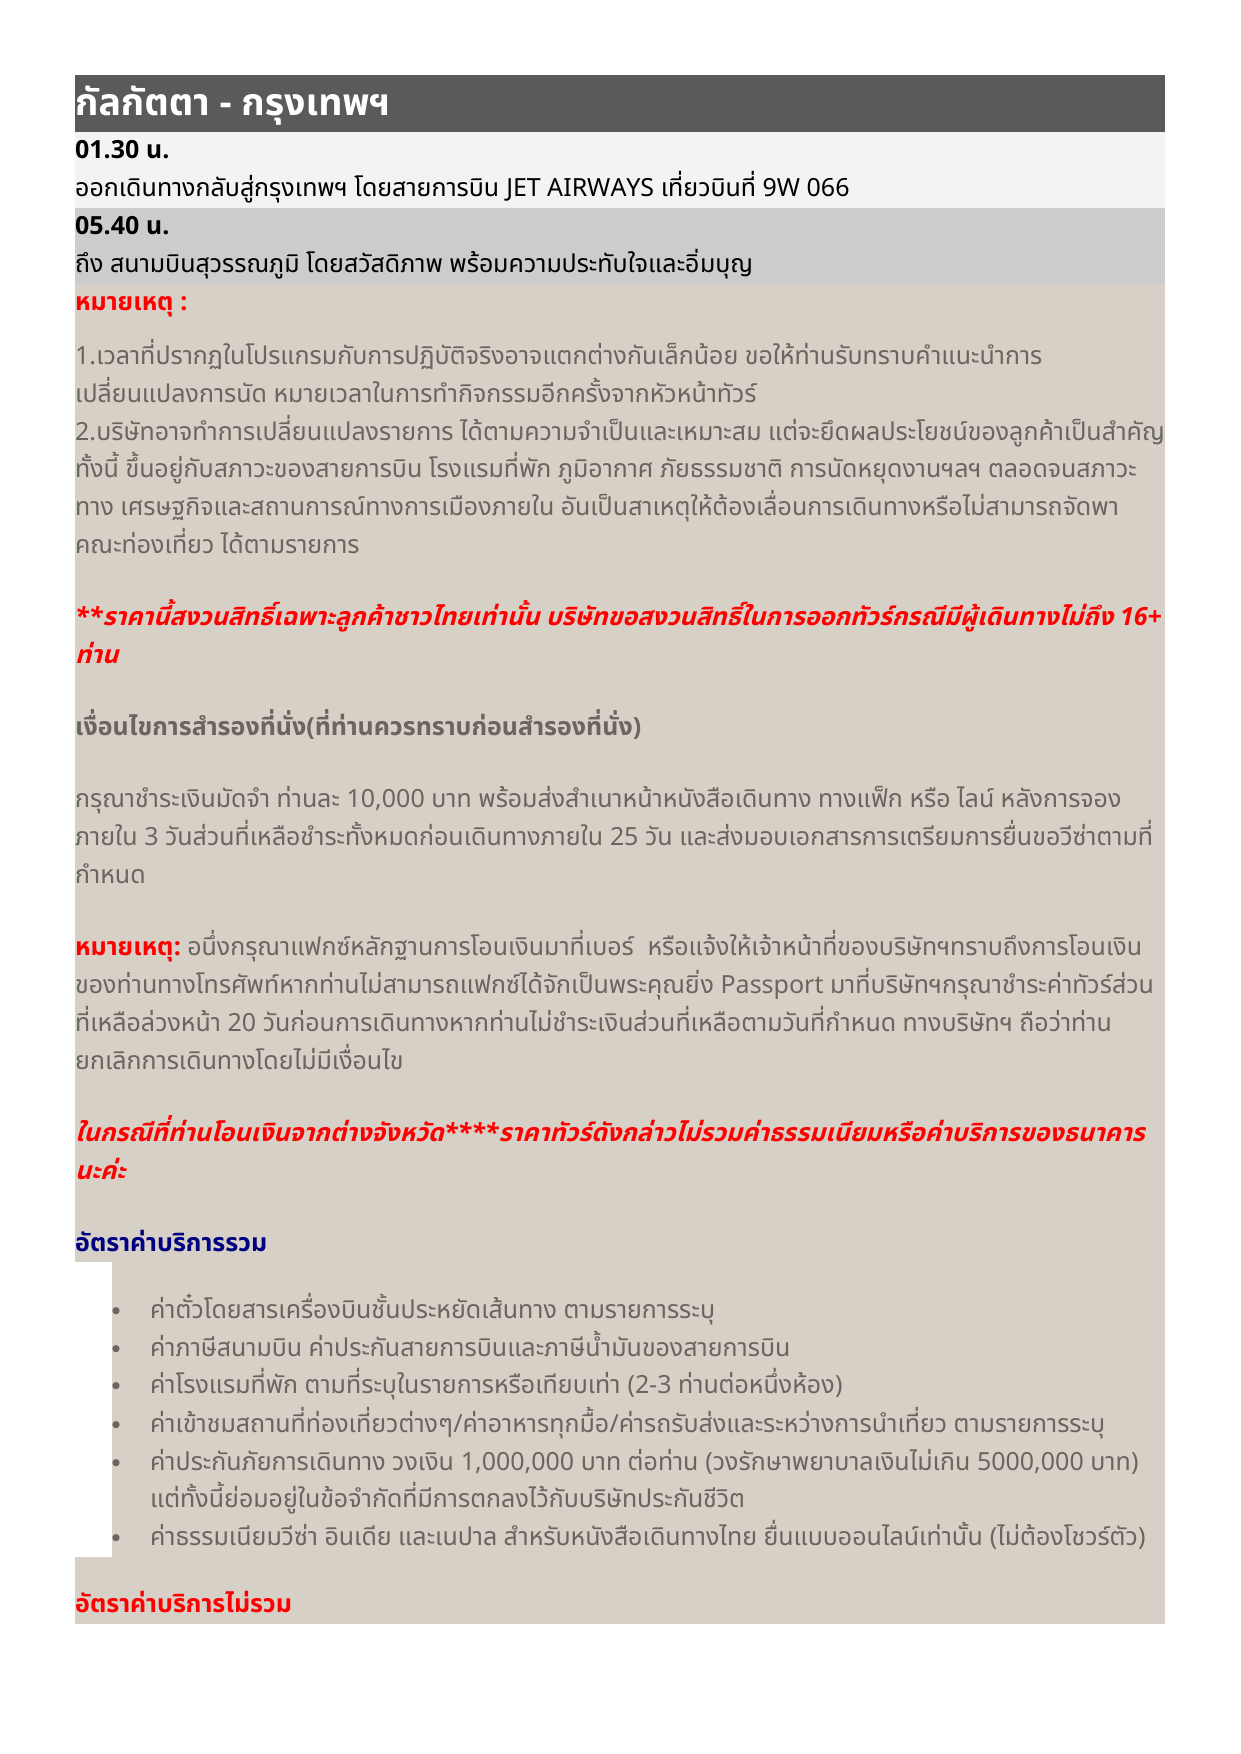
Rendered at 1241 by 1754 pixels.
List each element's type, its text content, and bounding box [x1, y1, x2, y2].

text อัตราค่าบริการไม่รวม [75, 1586, 1165, 1624]
list ค่าโรงแรมที่พัก ตามที่ระบุในรายการหรือเทียบเท่า (2-3 ท่านต่อหนึ่งห้อง) [112, 1367, 1165, 1405]
text หมายเหตุ : [75, 284, 1165, 322]
text ออกเดินทางกลับสู่กรุงเทพฯ โดยสายการบิน JET AIRWAYS เที่ยวบินที่ 9W 066 [75, 170, 1165, 208]
text 1.เวลาที่ปรากฏในโปรแกรมกับการปฏิบัติจริงอาจแตกต่างกันเล็กน้อย ขอให้ท่านรับทราบคำแนะนำการเปลี่ยนแปลงการนัด หมายเวลาในการทำกิจกรรมอีกครั้งจากหัวหน้าทัวร์ 2.บริษัทอาจทำการเปลี่ยนแปลงรายการ ได้ตามความจำเป็นและเหมาะสม แต่จะยึดผลประโยชน์ของลูกค้าเป็นสำคัญ ทั้งนี้ ขึ้นอยู่กับสภาวะของสายการบิน โรงแรมที่พัก ภูมิอากาศ ภัยธรรมชาติ การนัดหยุดงานฯลฯ ตลอดจนสภาวะทาง เศรษฐกิจและสถานการณ์ทางการเมืองภายใน อันเป็นสาเหตุให้ต้องเลื่อนการเดินทางหรือไม่สามารถจัดพาคณะท่องเที่ยว ได้ตามรายการ **ราคานี้สงวนสิทธิ์เฉพาะลูกค้าชาวไทยเท่านั้น บริษัทขอสงวนสิทธิ์ในการออกทัวร์กรณีมีผู้เดินทางไม่ถึง 16+ ท่าน เงื่อนไขการสำรองที่นั่ง(ที่ท่านควรทราบก่อนสำรองที่นั่ง) กรุณาชำระเงินมัดจำ ท่านละ 10,000 บาท พร้อมส่งสำเนาหน้าหนังสือเดินทาง ทางแฟ็ก หรือ ไลน์ หลังการจองภายใน 3 วันส่วนที่เหลือชำระทั้งหมดก่อนเดินทางภายใน 25 วัน และส่งมอบเอกสารการเตรียมการยื่นขอวีซ่าตามที่กำหนด หมายเหตุ: อนึ่งกรุณาแฟกซ์หลักฐานการโอนเงินมาที่เบอร์ หรือแจ้งให้เจ้าหน้าที่ของบริษัทฯทราบถึงการโอนเงินของท่านทางโทรศัพท์หากท่านไม่สามารถแฟกซ์ได้จักเป็นพระคุณยิ่ง Passport มาที่บริษัทฯกรุณาชำระค่าทัวร์ส่วนที่เหลือล่วงหน้า 20 วันก่อนการเดินทางหากท่านไม่ชำระเงินส่วนที่เหลือตามวันที่กำหนด ทางบริษัทฯ ถือว่าท่านยกเลิกการเดินทางโดยไม่มีเงื่อนไข ในกรณีที่ท่านโอนเงินจากต่างจังหวัด****ราคาทัวร์ดังกล่าวไม่รวมค่าธรรมเนียมหรือค่าบริการของธนาคารนะค่ะ อัตราค่าบริการรวม [75, 337, 1165, 1262]
list ค่าภาษีสนามบิน ค่าประกันสายการบินและภาษีน้ำมันของสายการบิน [112, 1329, 1165, 1367]
list ค่าประกันภัยการเดินทาง วงเงิน 1,000,000 บาท ต่อท่าน (วงรักษาพยาบาลเงินไม่เกิน 5000,000 บาท) แต่ทั้งนี้ย่อมอยู่ในข้อจำกัดที่มีการตกลงไว้กับบริษัทประกันชีวิต [112, 1443, 1165, 1519]
list ค่าตั๋วโดยสารเครื่องบินชั้นประหยัดเส้นทาง ตามรายการระบุ [112, 1292, 1165, 1329]
text ถึง สนามบินสุวรรณภูมิ โดยสวัสดิภาพ พร้อมความประทับใจและอิ่มบุญ [75, 246, 1165, 284]
text 01.30 น. [75, 132, 1165, 170]
list ค่าธรรมเนียมวีซ่า อินเดีย และเนปาล สำหรับหนังสือเดินทางไทย ยื่นแบบออนไลน์เท่านั้น (ไม่ต้องโชวร์ตัว) [112, 1519, 1165, 1557]
list ค่าเข้าชมสถานที่ท่องเที่ยวต่างๆ/ค่าอาหารทุกมื้อ/ค่ารถรับส่งและระหว่างการนำเที่ยว ตามรายการระบุ [112, 1405, 1165, 1443]
text กัลกัตตา - กรุงเทพฯ [75, 75, 1165, 132]
text 05.40 น. [75, 208, 1165, 246]
